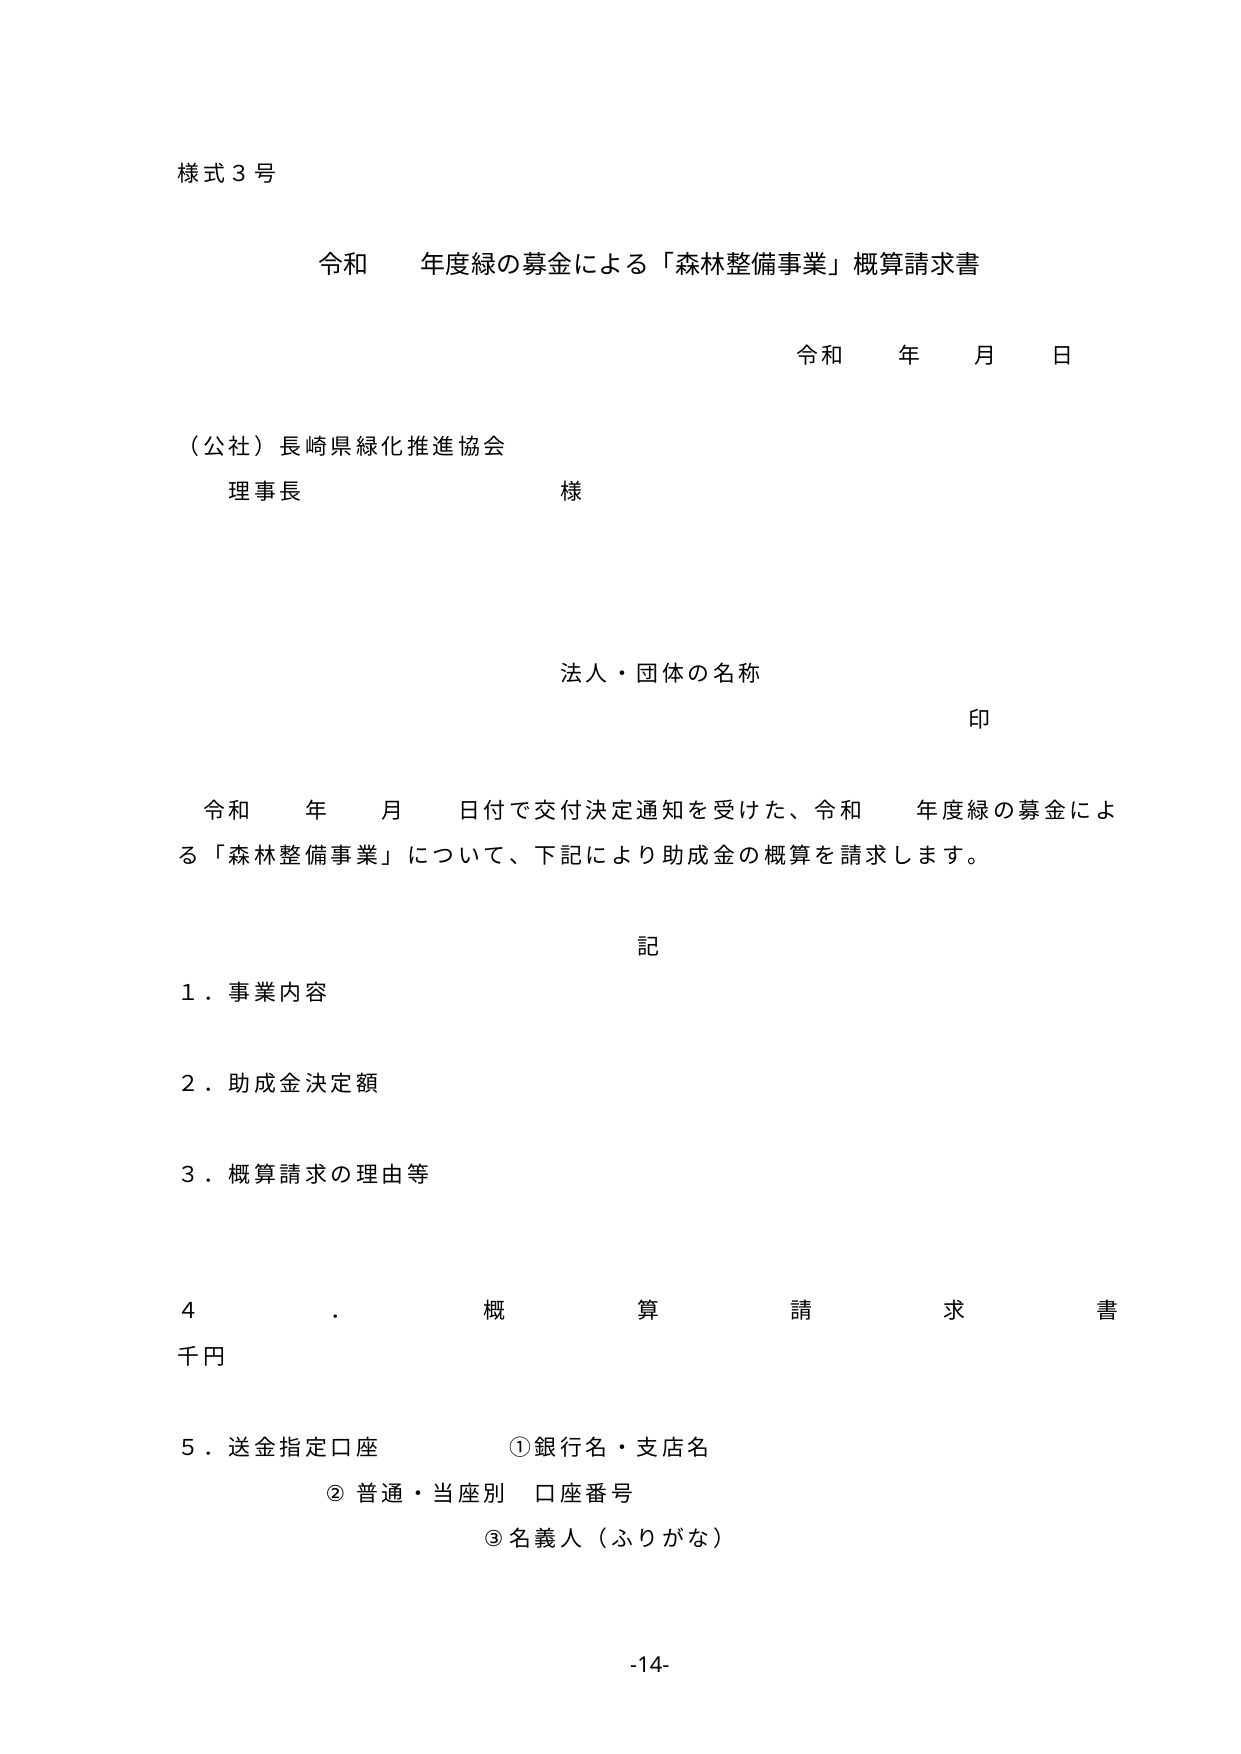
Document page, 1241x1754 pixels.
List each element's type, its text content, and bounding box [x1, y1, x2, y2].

text 印 [536, 695, 1122, 740]
text 理事長 様 [177, 467, 1122, 513]
text 様式３号 [177, 149, 1122, 194]
text 令和 年 月 日付で交付決定通知を受けた、令和 年度緑の募金による「森林整備事業」について、下記により助成金の概算を請求します。 [177, 786, 1122, 877]
text ５．送金指定口座 ①銀行名・支店名 [177, 1423, 1122, 1469]
text ３．概算請求の理由等 [177, 1150, 1122, 1196]
text 令和 年度緑の募金による「森林整備事業」概算請求書 [177, 240, 1122, 285]
text ②普通・当座別 口座番号 [177, 1469, 1122, 1514]
text 記 [177, 922, 1122, 968]
text １．事業内容 [177, 968, 1122, 1013]
text ③名義人（ふりがな） [470, 1514, 1122, 1560]
text ２．助成金決定額 [177, 1059, 1122, 1104]
text 令和 年 月 日 [177, 331, 1077, 376]
text 法人・団体の名称 [536, 649, 1122, 695]
text ４．概算請求書 千円 [177, 1287, 1122, 1378]
text （公社）長崎県緑化推進協会 [177, 422, 1122, 467]
